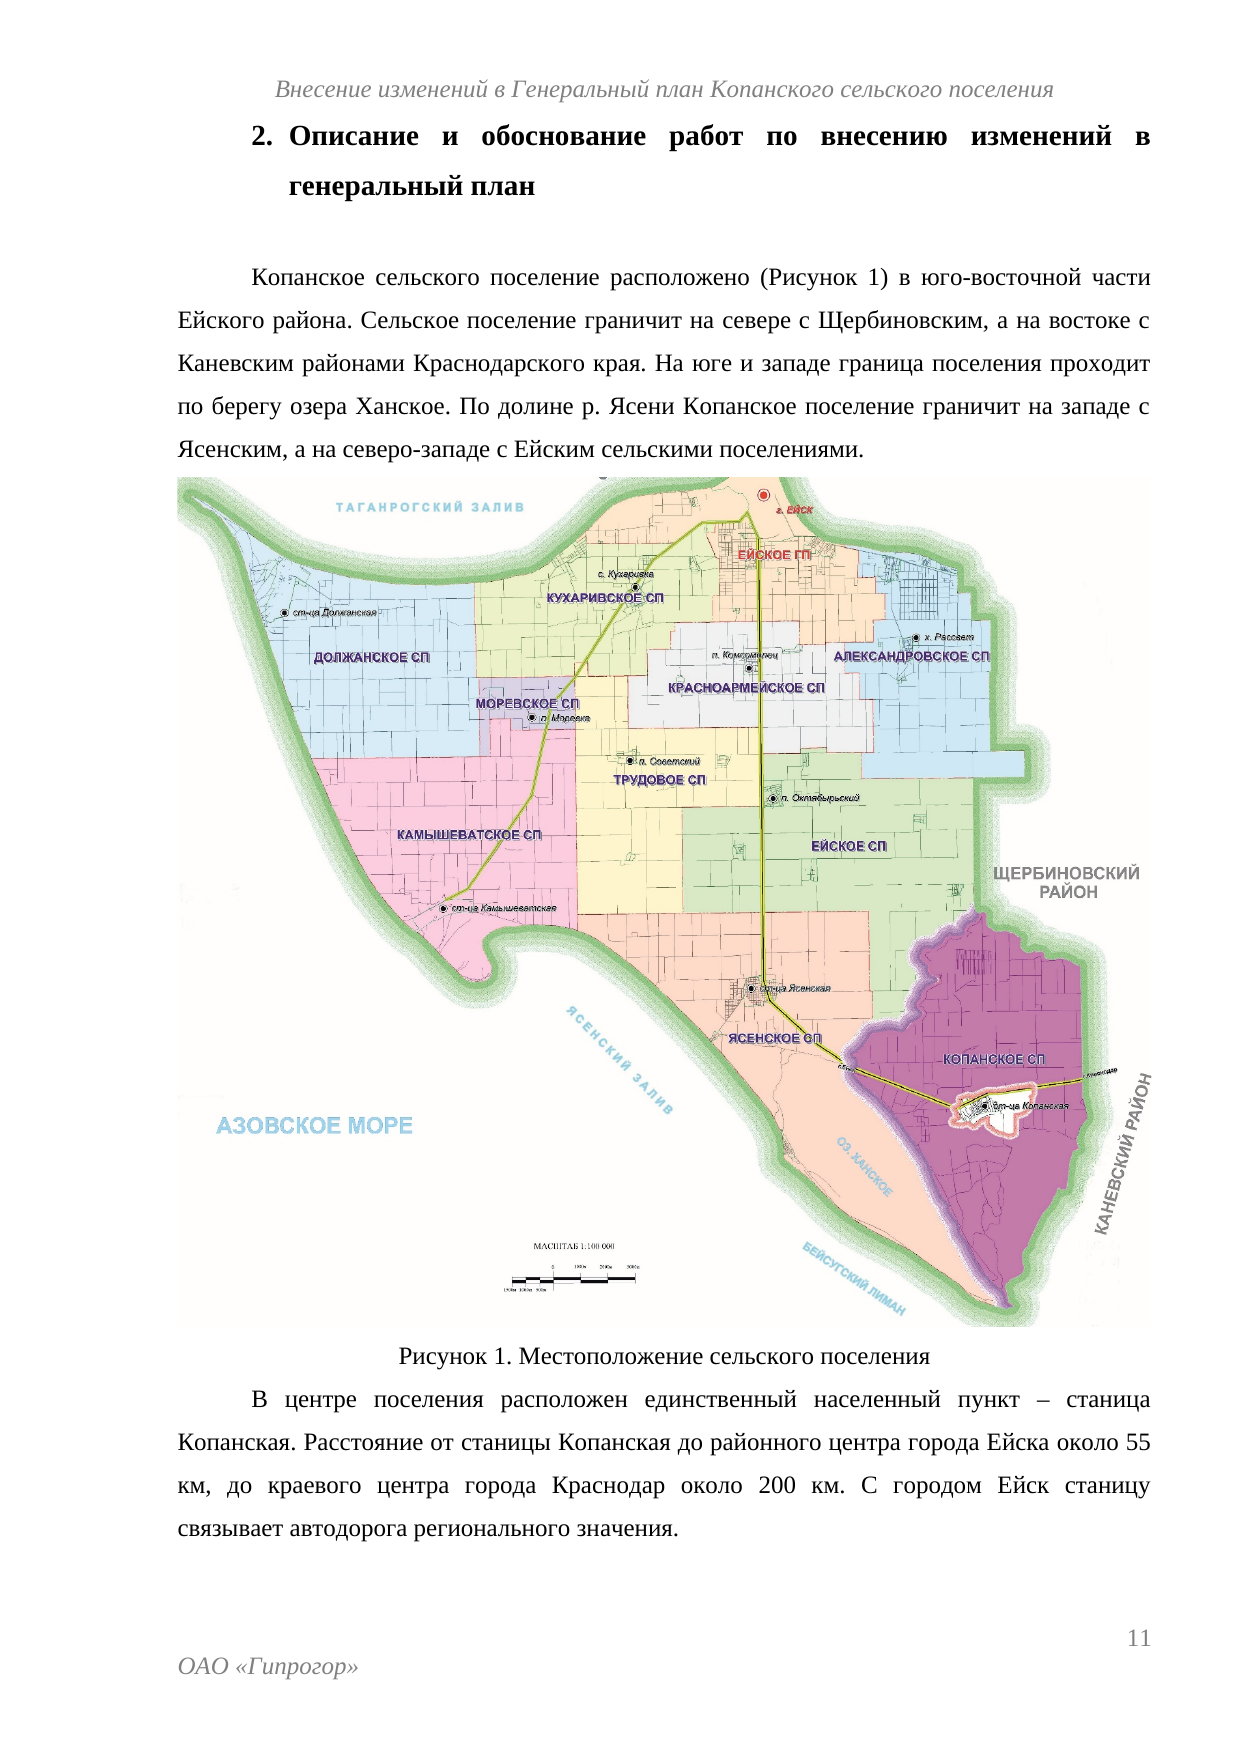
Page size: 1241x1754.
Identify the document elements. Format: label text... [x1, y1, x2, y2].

picture [177, 477, 1152, 1327]
list Описание и обоснование работ по внесению изменений в генеральный план [251, 118, 1152, 202]
text Рисунок 1. Местоположение сельского поселения [177, 1341, 1152, 1370]
text В центре поселения расположен единственный населенный пункт – станица Копанская. Расстояние от станицы Копанская до районного центра города Ейска около 55 км, до краевого центра города Краснодар около 200 км. С городом Ейск станицу связывает автодорога регионального значения. [177, 1384, 1152, 1542]
text Копанское сельского поселение расположено (Рисунок 1) в юго-восточной части Ейского района. Сельское поселение граничит на севере с Щербиновским, а на востоке с Каневским районами Краснодарского края. На юге и западе граница поселения проходит по берегу озера Ханское. По долине р. Ясени Копанское поселение граничит на западе с Ясенским, а на северо-западе с Ейским сельскими поселениями. [177, 262, 1152, 463]
